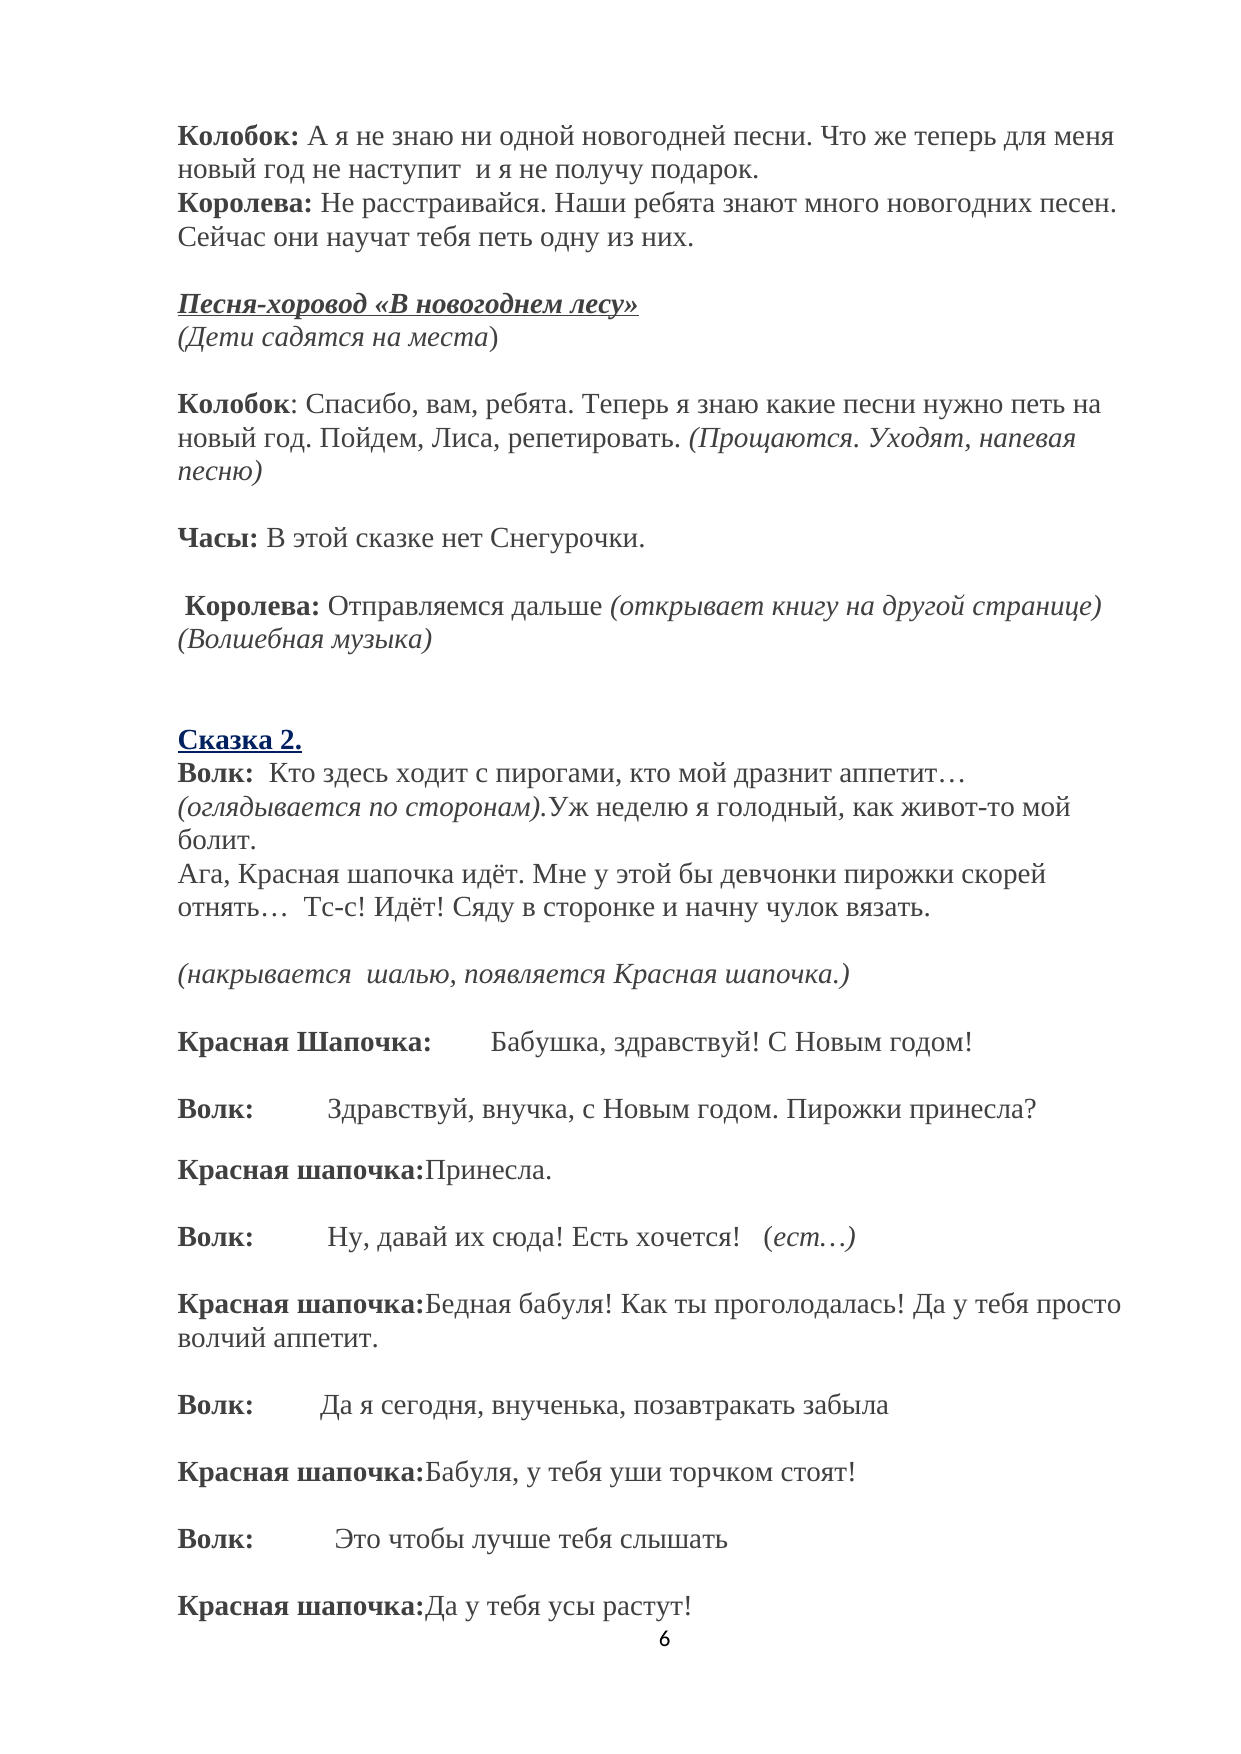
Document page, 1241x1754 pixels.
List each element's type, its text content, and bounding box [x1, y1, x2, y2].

text Колобок: Спасибо, вам, ребята. Теперь я знаю какие песни нужно петь на новый год. Пойдем, Лиса, репетировать. (Прощаются. Уходят, напевая песню) [177, 386, 1152, 487]
text Волк: Здравствуй, внучка, с Новым годом. Пирожки принесла? [177, 1091, 1152, 1124]
text Красная шапочка:Бедная бабуля! Как ты проголодалась! Да у тебя просто волчий аппетит. [177, 1287, 1152, 1354]
text Колобок: А я не знаю ни одной новогодней песни. Что же теперь для меня новый год не наступит и я не получу подарок. [177, 118, 1152, 185]
text Волк: Ну, давай их сюда! Есть хочется! (ест…) [177, 1219, 1152, 1253]
text Королева: Не расстраивайся. Наши ребята знают много новогодних песен. Сейчас они научат тебя петь одну из них. [177, 185, 1152, 252]
text Волк: Да я сегодня, внученька, позавтракать забыла [177, 1387, 1152, 1421]
text Песня-хоровод «В новогоднем лесу» [177, 286, 1152, 319]
text Волк: Это чтобы лучше тебя слышать [177, 1521, 1152, 1555]
text Королева: Отправляемся дальше (открывает книгу на другой странице) (Волшебная музыка) [177, 588, 1152, 655]
text Красная шапочка:Да у тебя усы растут! [177, 1588, 1152, 1622]
text Сказка 2. [177, 722, 1152, 755]
text Красная шапочка:Бабуля, у тебя уши торчком стоят! [177, 1454, 1152, 1488]
text Часы: В этой сказке нет Снегурочки. [177, 521, 1152, 554]
text Ага, Красная шапочка идёт. Мне у этой бы девчонки пирожки скорей отнять… Тс-с! Идёт! Сяду в сторонке и начну чулок вязать. [177, 856, 1152, 923]
text Красная шапочка:Принесла. [177, 1152, 1152, 1186]
text (Дети садятся на места) [177, 319, 1152, 353]
text Волк: Кто здесь ходит с пирогами, кто мой дразнит аппетит… (оглядывается по сторонам).Уж неделю я голодный, как живот-то мой болит. [177, 755, 1152, 856]
text (накрывается шалью, появляется Красная шапочка.) [177, 957, 1152, 990]
text Красная Шапочка: Бабушка, здравствуй! С Новым годом! [177, 1024, 1152, 1057]
